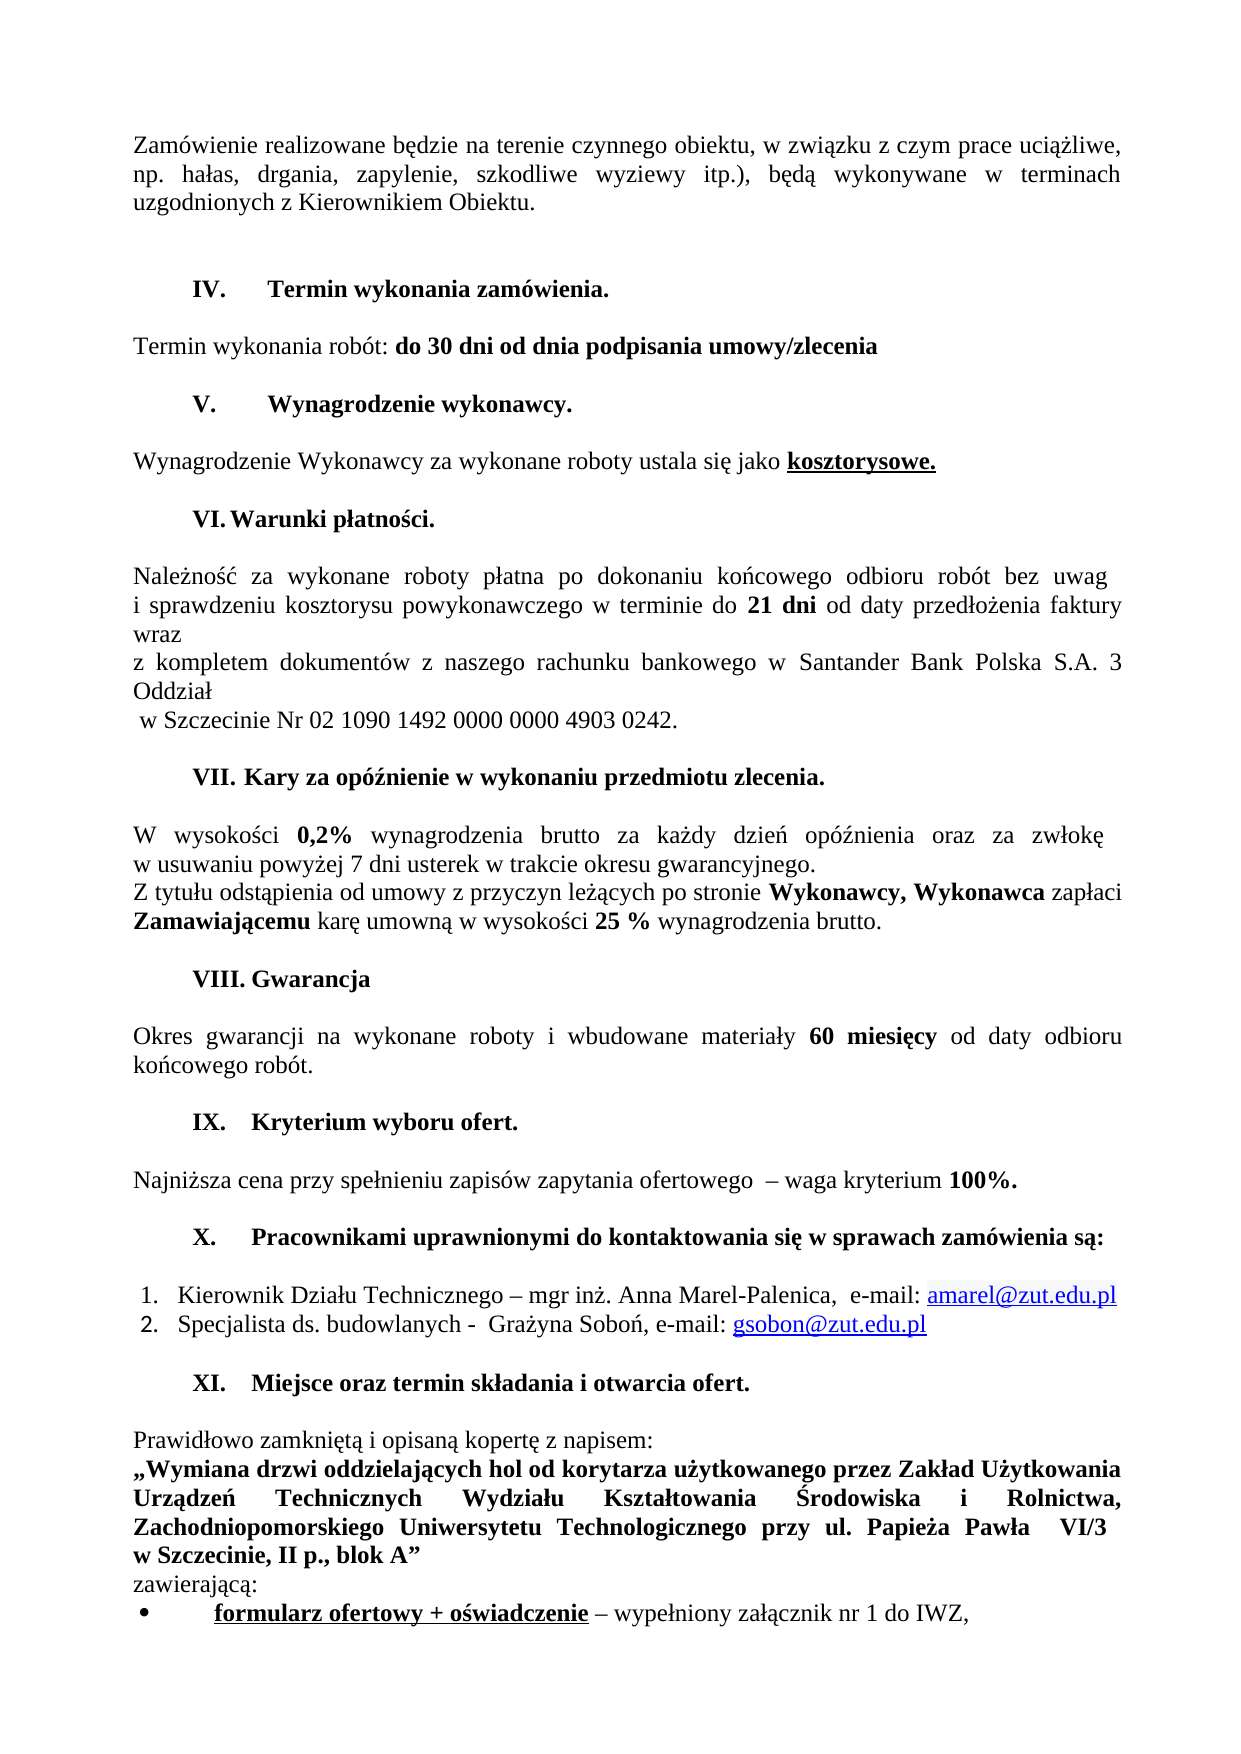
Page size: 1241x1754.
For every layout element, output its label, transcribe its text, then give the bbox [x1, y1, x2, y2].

text IX. Kryterium wyboru ofert. [192, 1107, 1122, 1136]
text W wysokości 0,2% wynagrodzenia brutto za każdy dzień opóźnienia oraz za zwłokę w usuwaniu powyżej 7 dni usterek w trakcie okresu gwarancyjnego. [133, 820, 1122, 877]
text Należność za wykonane roboty płatna po dokonaniu końcowego odbioru robót bez uwag i sprawdzeniu kosztorysu powykonawczego w terminie do 21 dni od daty przedłożenia faktury wraz z kompletem dokumentów z naszego rachunku bankowego w Santander Bank Polska S.A. 3 Oddział w Szczecinie Nr 02 1090 1492 0000 0000 4903 0242. [133, 561, 1122, 734]
text Termin wykonania robót: do 30 dni od dnia podpisania umowy/zlecenia [133, 331, 1122, 360]
list Warunki płatności. [192, 504, 1122, 532]
list Termin wykonania zamówienia. [192, 274, 1122, 302]
text „Wymiana drzwi oddzielających hol od korytarza użytkowanego przez Zakład Użytkowania Urządzeń Technicznych Wydziału Kształtowania Środowiska i Rolnictwa, Zachodniopomorskiego Uniwersytetu Technologicznego przy ul. Papieża Pawła VI/3 w Szczecinie, II p., blok A” [133, 1454, 1122, 1569]
text Zamówienie realizowane będzie na terenie czynnego obiektu, w związku z czym prace uciążliwe, np. hałas, drgania, zapylenie, szkodliwe wyziewy itp.), będą wykonywane w terminach uzgodnionych z Kierownikiem Obiektu. [133, 130, 1122, 216]
text Okres gwarancji na wykonane roboty i wbudowane materiały 60 miesięcy od daty odbioru końcowego robót. [133, 1021, 1122, 1079]
list Kierownik Działu Technicznego – mgr inż. Anna Marel-Palenica, e-mail: amarel@zut.edu.pl [140, 1280, 927, 1309]
list Specjalista ds. budowlanych - Grażyna Soboń, e-mail: gsobon@zut.edu.pl [140, 1309, 1122, 1339]
text Z tytułu odstąpienia od umowy z przyczyn leżących po stronie Wykonawcy, Wykonawca zapłaci Zamawiającemu karę umowną w wysokości 25 % wynagrodzenia brutto. [133, 877, 1122, 935]
text X. Pracownikami uprawnionymi do kontaktowania się w sprawach zamówienia są: [192, 1222, 1122, 1251]
list Kary za opóźnienie w wykonaniu przedmiotu zlecenia. [192, 762, 1122, 791]
text Wynagrodzenie Wykonawcy za wykonane roboty ustala się jako kosztorysowe. [133, 446, 1122, 475]
list formularz ofertowy + oświadczenie – wypełniony załącznik nr 1 do IWZ, [133, 1598, 1122, 1627]
list Wynagrodzenie wykonawcy. [192, 389, 1101, 417]
text Najniższa cena przy spełnieniu zapisów zapytania ofertowego – waga kryterium 100%. [133, 1165, 1122, 1194]
text Prawidłowo zamkniętą i opisaną kopertę z napisem: [133, 1425, 1122, 1454]
text VIII. Gwarancja [192, 964, 1122, 992]
text XI. Miejsce oraz termin składania i otwarcia ofert. [192, 1368, 1122, 1397]
text zawierającą: [133, 1569, 1122, 1598]
